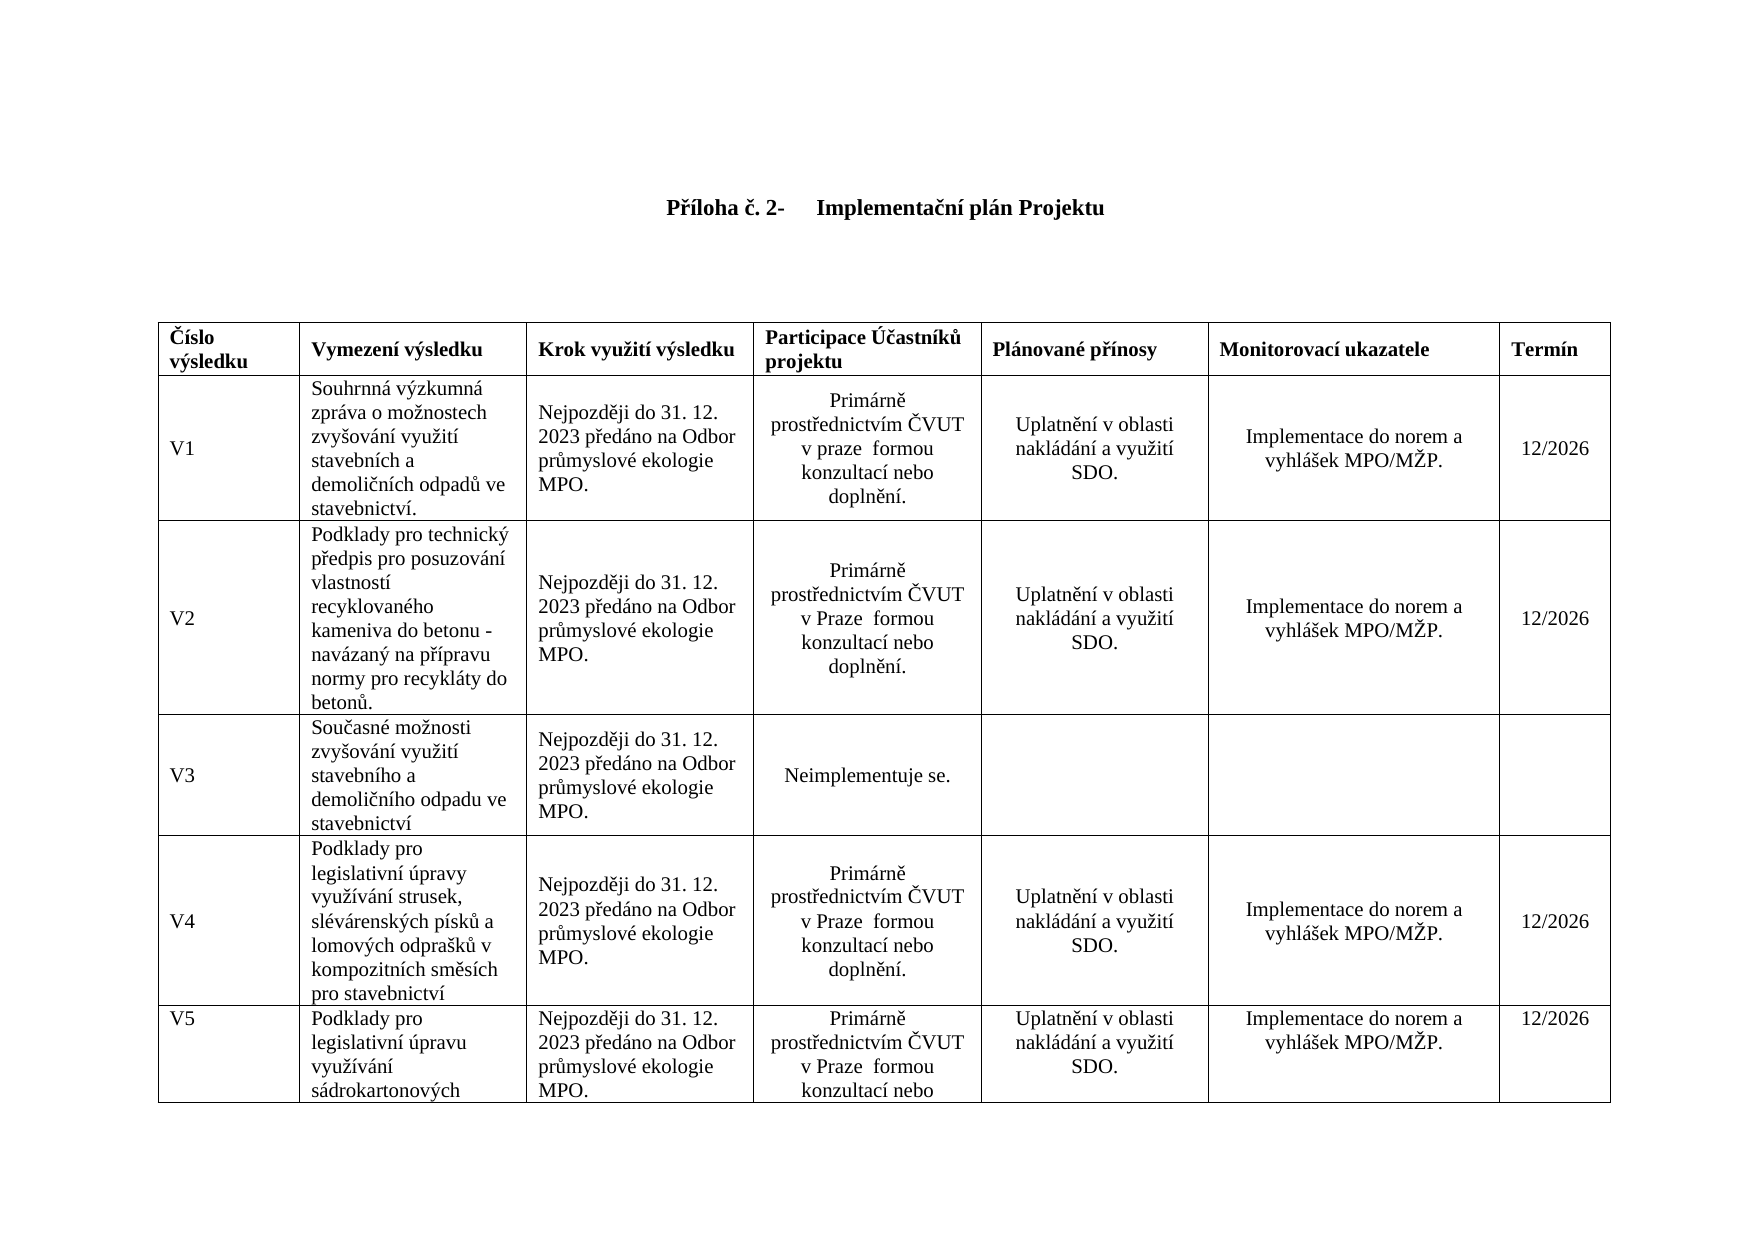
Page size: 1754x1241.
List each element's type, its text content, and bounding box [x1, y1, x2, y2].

table_cell 12/2026 [1500, 836, 1610, 1005]
table_cell Uplatnění v oblasti nakládání a využití SDO. [982, 836, 1208, 1005]
table_header Vymezení výsledku [300, 323, 526, 375]
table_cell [982, 1006, 1208, 1102]
table_cell Primárně prostřednictvím ČVUT v praze formou konzultací nebo doplnění. [754, 376, 981, 520]
table_cell V1 [159, 376, 299, 520]
table_cell Uplatnění v oblasti nakládání a využití SDO. [982, 521, 1208, 714]
table_cell [982, 715, 1208, 835]
table_cell V5 [159, 1006, 299, 1102]
table_header Plánované přínosy [982, 323, 1208, 375]
table_cell V2 [159, 521, 299, 714]
table_cell Souhrnná výzkumná zpráva o možnostech zvyšování využití stavebních a demoličních odpadů ve stavebnictví. [300, 376, 526, 520]
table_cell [300, 1006, 526, 1102]
table_cell Nejpozději do 31. 12. 2023 předáno na Odbor průmyslové ekologie MPO. [527, 715, 753, 835]
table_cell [1209, 1006, 1499, 1102]
table_header Krok využití výsledku [527, 323, 753, 375]
table_cell Současné možnosti zvyšování využití stavebního a demoličního odpadu ve stavebnictví [300, 715, 526, 835]
table_cell Implementace do norem a vyhlášek MPO/MŽP. [1209, 836, 1499, 1005]
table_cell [527, 1006, 753, 1102]
table_cell Implementace do norem a vyhlášek MPO/MŽP. [1209, 376, 1499, 520]
table_header Číslo výsledku [159, 323, 299, 375]
table_cell V4 [159, 836, 299, 1005]
table_cell [1500, 715, 1610, 835]
table_cell [1209, 715, 1499, 835]
table_cell Nejpozději do 31. 12. 2023 předáno na Odbor průmyslové ekologie MPO. [527, 521, 753, 714]
table_cell V3 [159, 715, 299, 835]
table_cell Uplatnění v oblasti nakládání a využití SDO. [982, 376, 1208, 520]
table_cell 12/2026 [1500, 376, 1610, 520]
table_cell Podklady pro technický předpis pro posuzování vlastností recyklovaného kameniva do betonu - navázaný na přípravu normy pro recykláty do betonů. [300, 521, 526, 714]
table_header Participace Účastníků projektu [754, 323, 981, 375]
table_cell Podklady pro legislativní úpravy využívání strusek, slévárenských písků a lomových odprašků v kompozitních směsích pro stavebnictví [300, 836, 526, 1005]
table_cell 12/2026 [1500, 521, 1610, 714]
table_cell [754, 1006, 981, 1102]
text Příloha č. 2- Implementační plán Projektu [150, 194, 1621, 220]
table_header Termín [1500, 323, 1610, 375]
table_cell Neimplementuje se. [754, 715, 981, 835]
table_cell Nejpozději do 31. 12. 2023 předáno na Odbor průmyslové ekologie MPO. [527, 836, 753, 1005]
table_cell Nejpozději do 31. 12. 2023 předáno na Odbor průmyslové ekologie MPO. [527, 376, 753, 520]
table_cell Implementace do norem a vyhlášek MPO/MŽP. [1209, 521, 1499, 714]
table_cell 12/2026 [1500, 1006, 1610, 1102]
table_header Monitorovací ukazatele [1209, 323, 1499, 375]
table_cell Primárně prostřednictvím ČVUT v Praze formou konzultací nebo doplnění. [754, 836, 981, 1005]
table_cell Primárně prostřednictvím ČVUT v Praze formou konzultací nebo doplnění. [754, 521, 981, 714]
